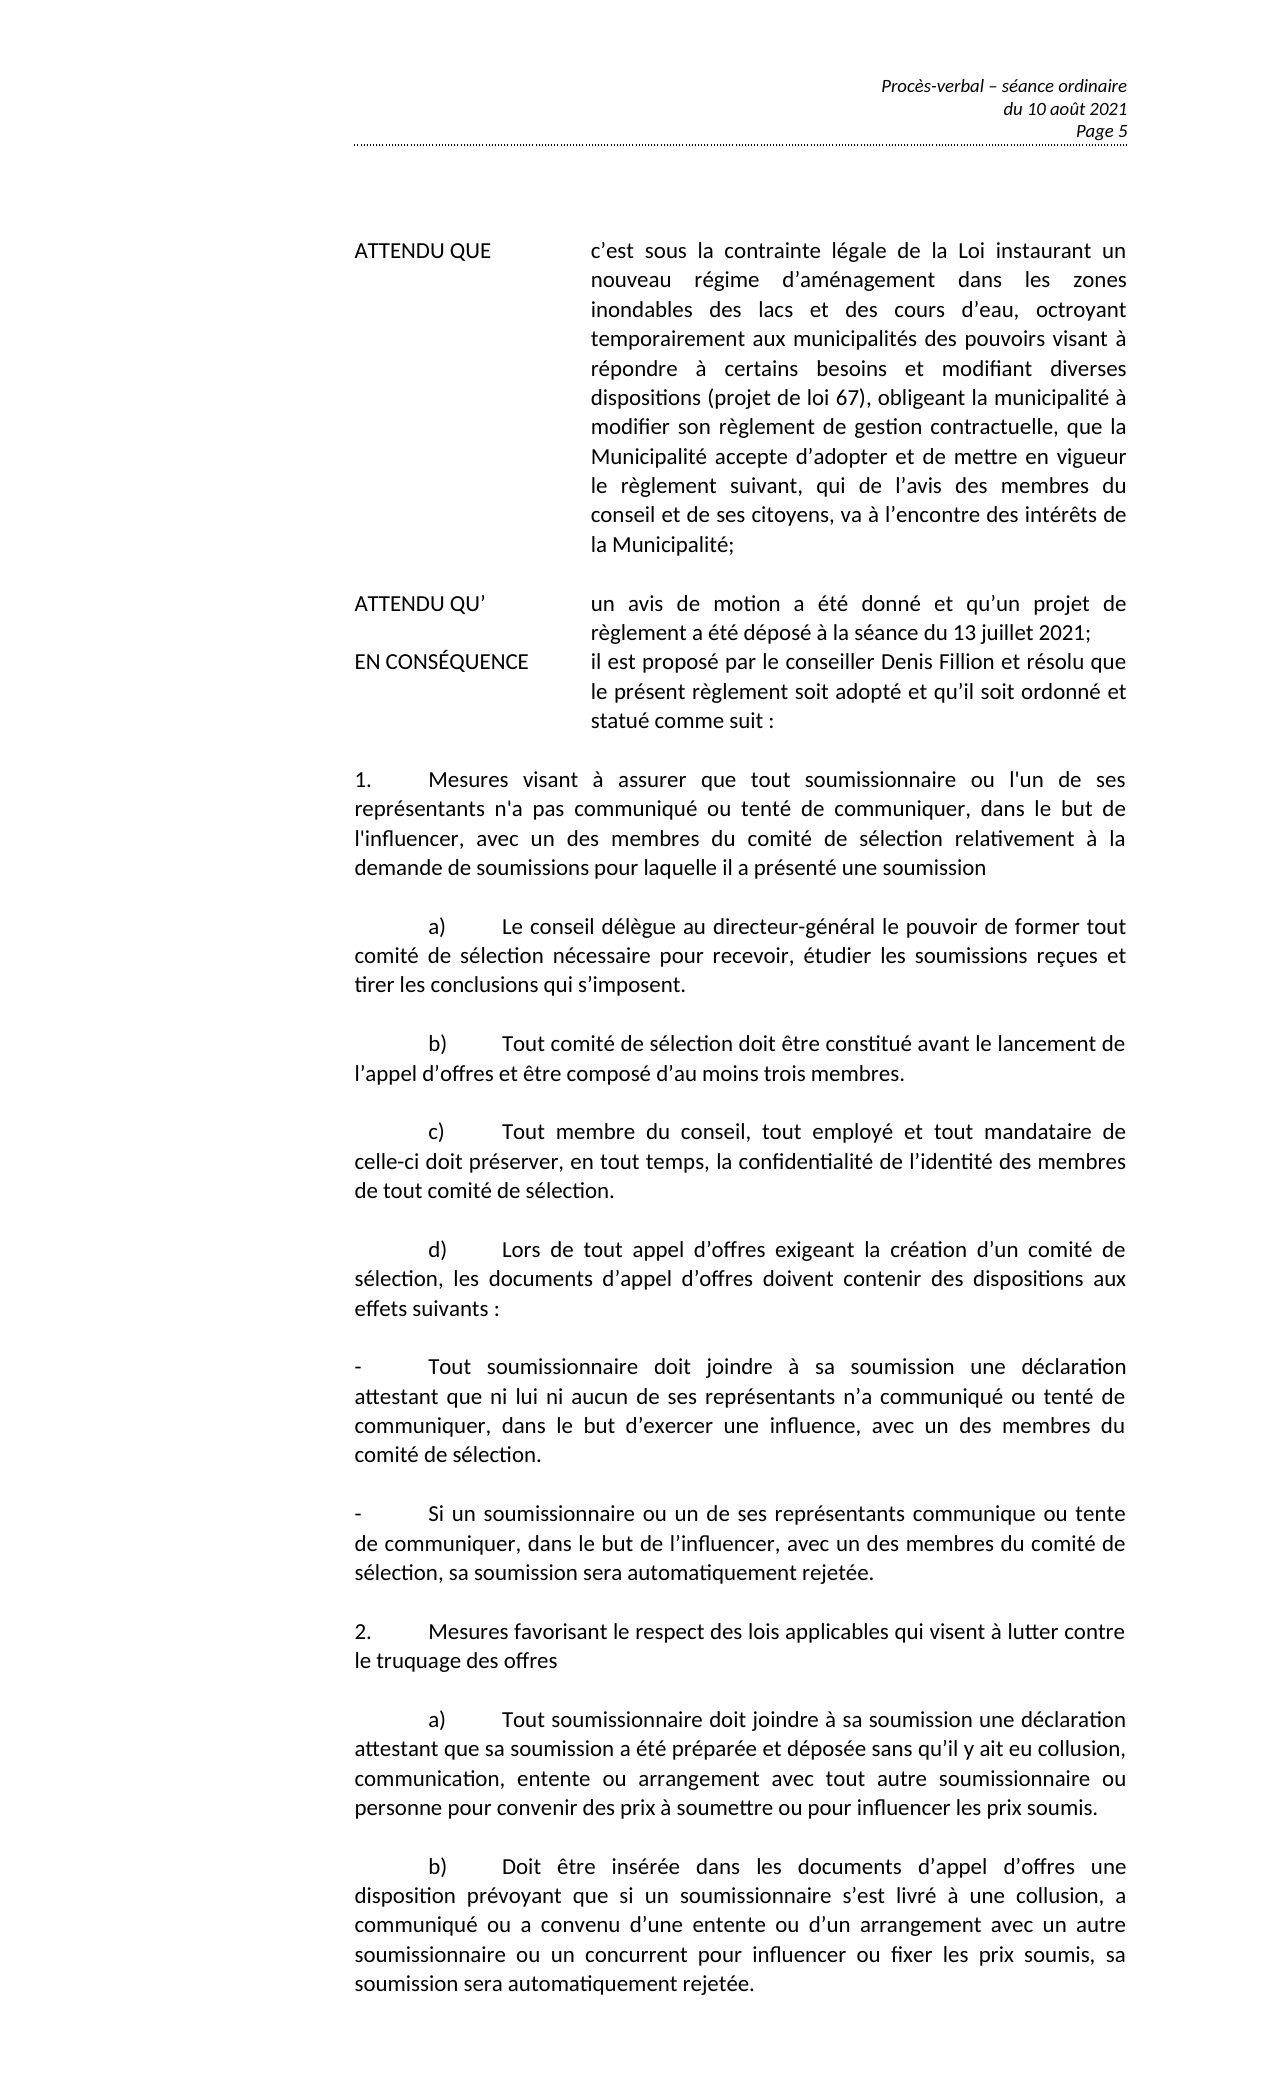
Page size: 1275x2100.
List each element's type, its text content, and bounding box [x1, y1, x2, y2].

text c) Tout membre du conseil, tout employé et tout mandataire de celle-ci doit préserver, en tout temps, la confidentialité de l’identité des membres de tout comité de sélection. [354, 1117, 1127, 1204]
text 1. Mesures visant à assurer que tout soumissionnaire ou l'un de ses représentants n'a pas communiqué ou tenté de communiquer, dans le but de l'influencer, avec un des membres du comité de sélection relativement à la demande de soumissions pour laquelle il a présenté une soumission [354, 765, 1127, 881]
text - Si un soumissionnaire ou un de ses représentants communique ou tente de communiquer, dans le but de l’influencer, avec un des membres du comité de sélection, sa soumission sera automatiquement rejetée. [354, 1499, 1127, 1586]
text d) Lors de tout appel d’offres exigeant la création d’un comité de sélection, les documents d’appel d’offres doivent contenir des dispositions aux effets suivants : [354, 1235, 1127, 1322]
text a) Tout soumissionnaire doit joindre à sa soumission une déclaration attestant que sa soumission a été préparée et déposée sans qu’il y ait eu collusion, communication, entente ou arrangement avec tout autre soumissionnaire ou personne pour convenir des prix à soumettre ou pour influencer les prix soumis. [354, 1705, 1127, 1821]
text - Tout soumissionnaire doit joindre à sa soumission une déclaration attestant que ni lui ni aucun de ses représentants n’a communiqué ou tenté de communiquer, dans le but d’exercer une influence, avec un des membres du comité de sélection. [354, 1352, 1127, 1469]
text ATTENDU QUE c’est sous la contrainte légale de la Loi instaurant un nouveau régime d’aménagement dans les zones inondables des lacs et des cours d’eau, octroyant temporairement aux municipalités des pouvoirs visant à répondre à certains besoins et modifiant diverses dispositions (projet de loi 67), obligeant la municipalité à modifier son règlement de gestion contractuelle, que la Municipalité accepte d’adopter et de mettre en vigueur le règlement suivant, qui de l’avis des membres du conseil et de ses citoyens, va à l’encontre des intérêts de la Municipalité; [354, 236, 1127, 558]
text 2. Mesures favorisant le respect des lois applicables qui visent à lutter contre le truquage des offres [354, 1617, 1127, 1674]
text b) Tout comité de sélection doit être constitué avant le lancement de l’appel d’offres et être composé d’au moins trois membres. [354, 1029, 1127, 1087]
text ATTENDU QU’ un avis de motion a été donné et qu’un projet de règlement a été déposé à la séance du 13 juillet 2021; [354, 589, 1127, 646]
text b) Doit être insérée dans les documents d’appel d’offres une disposition prévoyant que si un soumissionnaire s’est livré à une collusion, a communiqué ou a convenu d’une entente ou d’un arrangement avec un autre soumissionnaire ou un concurrent pour influencer ou fixer les prix soumis, sa soumission sera automatiquement rejetée. [354, 1852, 1127, 1997]
text a) Le conseil délègue au directeur-général le pouvoir de former tout comité de sélection nécessaire pour recevoir, étudier les soumissions reçues et tirer les conclusions qui s’imposent. [354, 912, 1127, 999]
text EN CONSÉQUENCE il est proposé par le conseiller Denis Fillion et résolu que le présent règlement soit adopté et qu’il soit ordonné et statué comme suit : [354, 647, 1127, 734]
